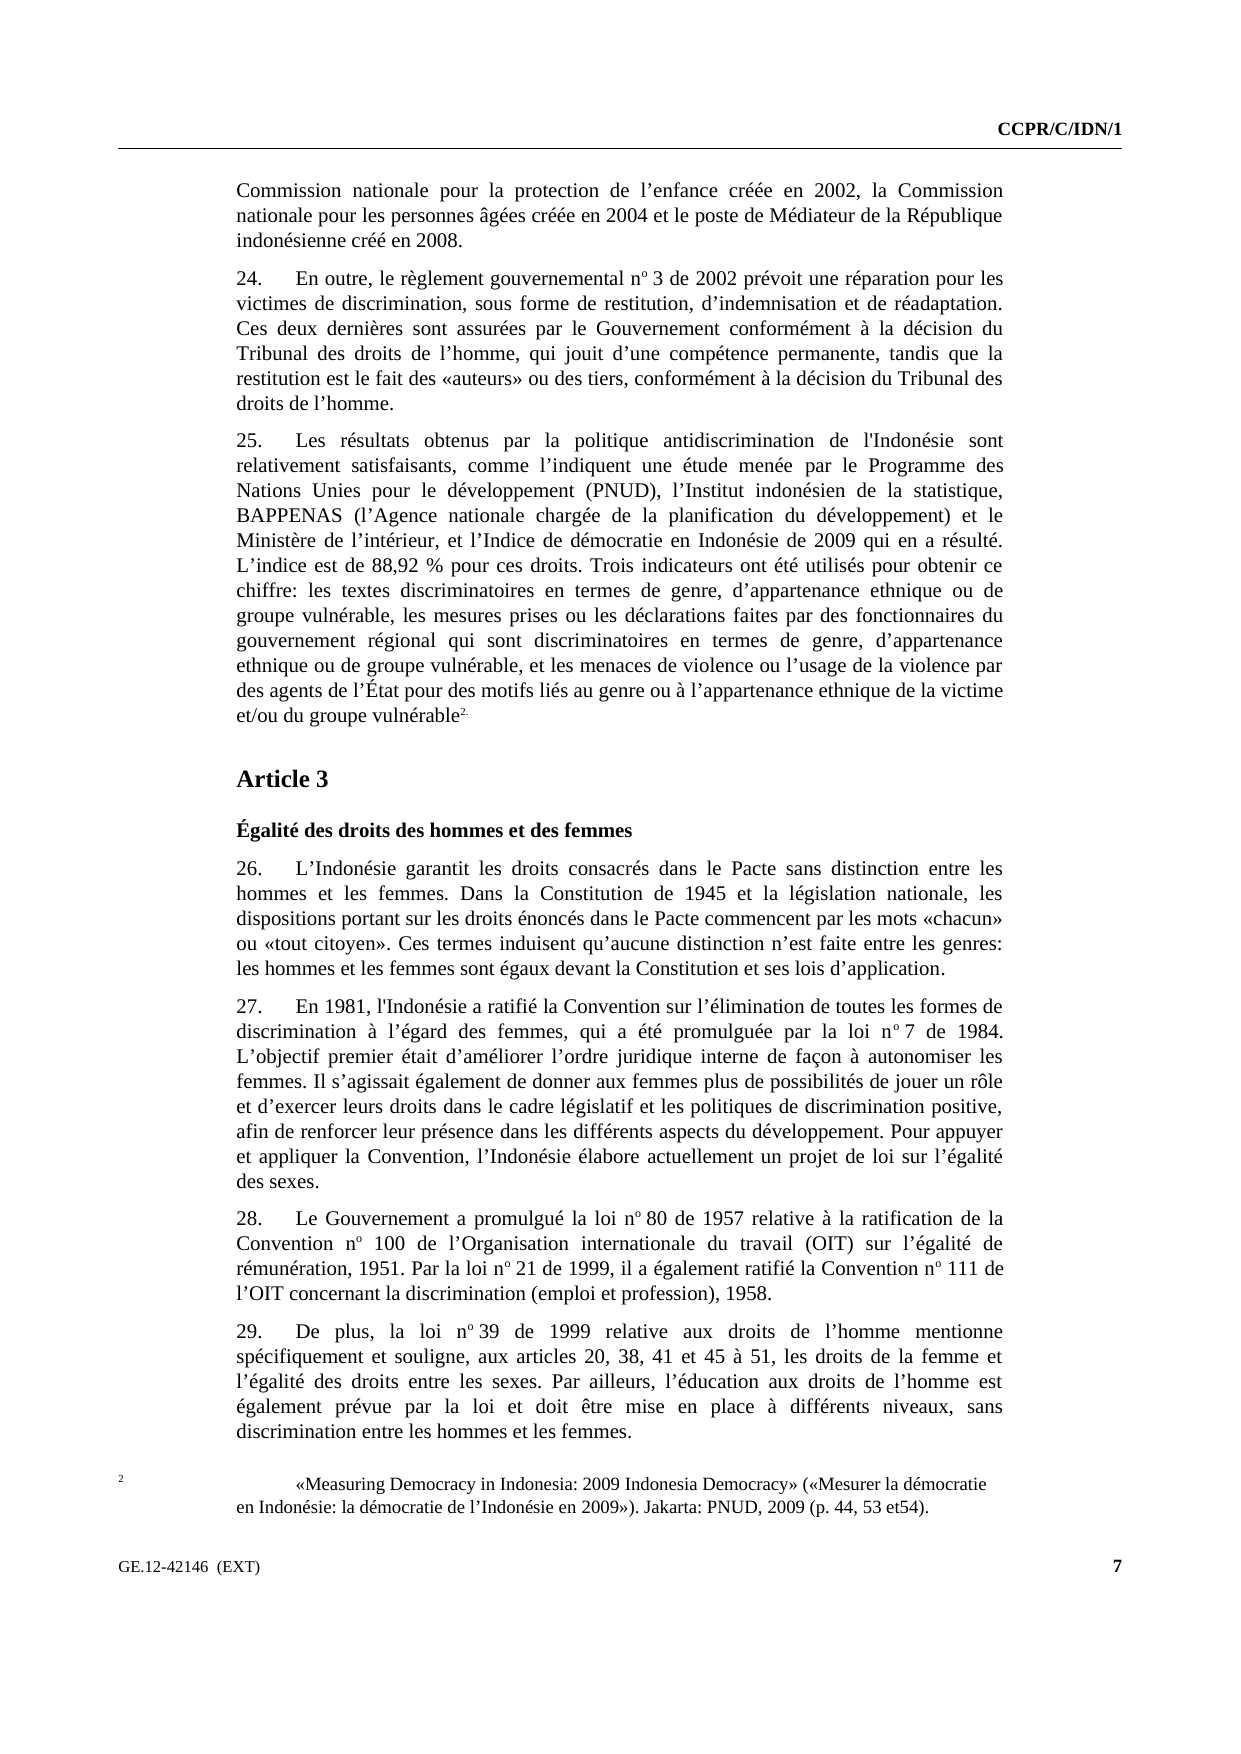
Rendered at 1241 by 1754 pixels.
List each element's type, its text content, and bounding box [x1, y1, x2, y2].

text 27. En 1981, l'Indonésie a ratifié la Convention sur l’élimination de toutes les formes de discrimination à l’égard des femmes, qui a été promulguée par la loi no 7 de 1984. L’objectif premier était d’améliorer l’ordre juridique interne de façon à autonomiser les femmes. Il s’agissait également de donner aux femmes plus de possibilités de jouer un rôle et d’exercer leurs droits dans le cadre législatif et les politiques de discrimination positive, afin de renforcer leur présence dans les différents aspects du développement. Pour appuyer et appliquer la Convention, l’Indonésie élabore actuellement un projet de loi sur l’égalité des sexes. [236, 993, 1004, 1193]
text 25. Les résultats obtenus par la politique antidiscrimination de l'Indonésie sont relativement satisfaisants, comme l’indiquent une étude menée par le Programme des Nations Unies pour le développement (PNUD), l’Institut indonésien de la statistique, BAPPENAS (l’Agence nationale chargée de la planification du développement) et le Ministère de l’intérieur, et l’Indice de démocratie en Indonésie de 2009 qui en a résulté. L’indice est de 88,92 % pour ces droits. Trois indicateurs ont été utilisés pour obtenir ce chiffre: les textes discriminatoires en termes de genre, d’appartenance ethnique ou de groupe vulnérable, les mesures prises ou les déclarations faites par des fonctionnaires du gouvernement régional qui sont discriminatoires en termes de genre, d’appartenance ethnique ou de groupe vulnérable, et les menaces de violence ou l’usage de la violence par des agents de l’État pour des motifs liés au genre ou à l’appartenance ethnique de la victime et/ou du groupe vulnérable. [236, 427, 1004, 727]
text 29. De plus, la loi no 39 de 1999 relative aux droits de l’homme mentionne spécifiquement et souligne, aux articles 20, 38, 41 et 45 à 51, les droits de la femme et l’égalité des droits entre les sexes. Par ailleurs, l’éducation aux droits de l’homme est également prévue par la loi et doit être mise en place à différents niveaux, sans discrimination entre les hommes et les femmes. [236, 1318, 1004, 1443]
text 26. L’Indonésie garantit les droits consacrés dans le Pacte sans distinction entre les hommes et les femmes. Dans la Constitution de 1945 et la législation nationale, les dispositions portant sur les droits énoncés dans le Pacte commencent par les mots «chacun» ou «tout citoyen». Ces termes induisent qu’aucune distinction n’est faite entre les genres: les hommes et les femmes sont égaux devant la Constitution et ses lois d’application. [236, 855, 1004, 980]
text Égalité des droits des hommes et des femmes [118, 818, 1004, 843]
text 24. En outre, le règlement gouvernemental no 3 de 2002 prévoit une réparation pour les victimes de discrimination, sous forme de restitution, d’indemnisation et de réadaptation. Ces deux dernières sont assurées par le Gouvernement conformément à la décision du Tribunal des droits de l’homme, qui jouit d’une compétence permanente, tandis que la restitution est le fait des «auteurs» ou des tiers, conformément à la décision du Tribunal des droits de l’homme. [236, 265, 1004, 415]
text Article 3 [118, 765, 1004, 793]
text 28. Le Gouvernement a promulgué la loi no 80 de 1957 relative à la ratification de la Convention no 100 de l’Organisation internationale du travail (OIT) sur l’égalité de rémunération, 1951. Par la loi no 21 de 1999, il a également ratifié la Convention no 111 de l’OIT concernant la discrimination (emploi et profession), 1958. [236, 1205, 1004, 1305]
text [236, 177, 1004, 252]
